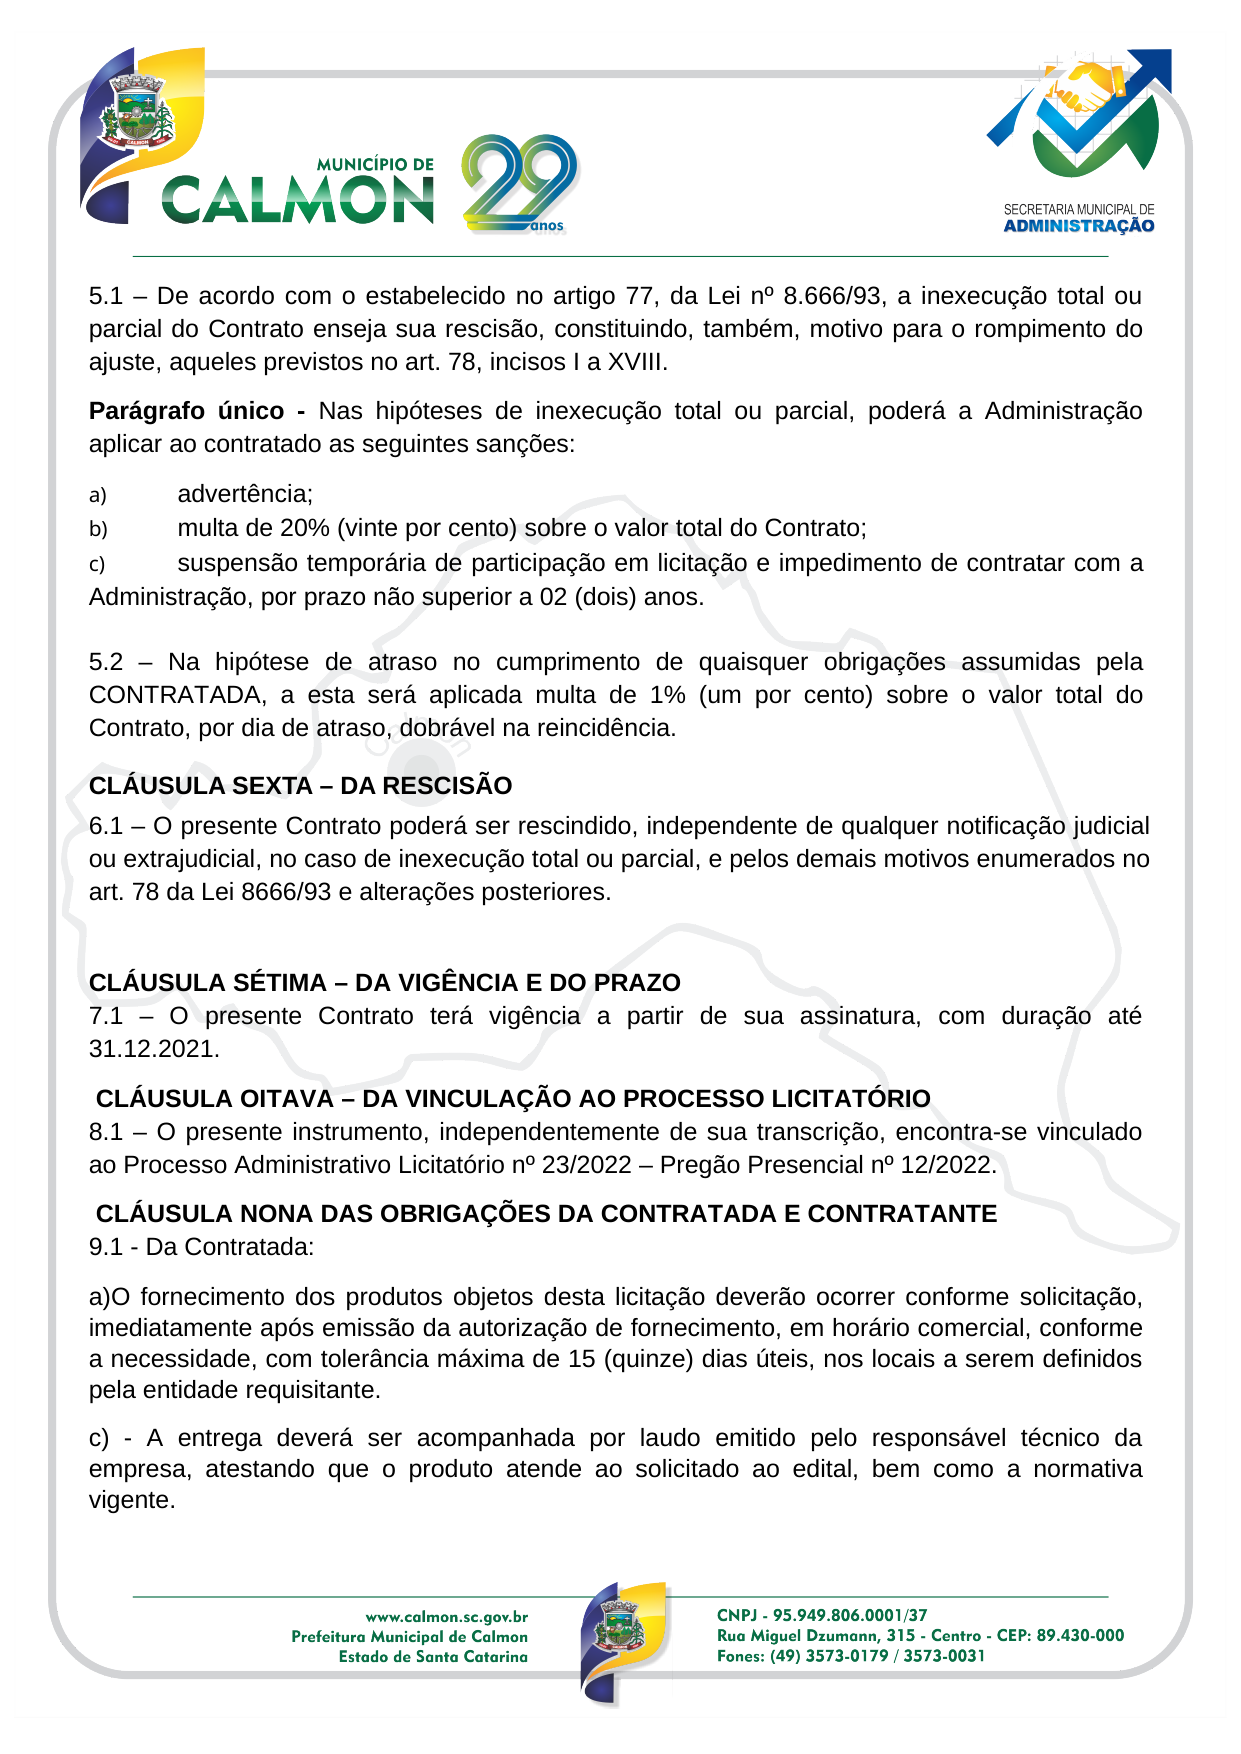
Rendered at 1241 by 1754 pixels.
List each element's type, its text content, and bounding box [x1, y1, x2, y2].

list multa de 20% (vinte por cento) sobre o valor total do Contrato; [88, 513, 1145, 543]
text Parágrafo único - Nas hipóteses de inexecução total ou parcial, poderá a Administração aplicar ao contratado as seguintes sanções: [88, 396, 1145, 458]
text 5.2 – Na hipótese de atraso no cumprimento de quaisquer obrigações assumidas pela CONTRATADA, a esta será aplicada multa de 1% (um por cento) sobre o valor total do Contrato, por dia de atraso, dobrável na reincidência. [88, 647, 1145, 742]
text 5.1 – De acordo com o estabelecido no artigo 77, da Lei nº 8.666/93, a inexecução total ou parcial do Contrato enseja sua rescisão, constituindo, também, motivo para o rompimento do ajuste, aqueles previstos no art. 78, incisos I a XVIII. [88, 281, 1145, 375]
text a)O fornecimento dos produtos objetos desta licitação deverão ocorrer conforme solicitação, imediatamente após emissão da autorização de fornecimento, em horário comercial, conforme a necessidade, com tolerância máxima de 15 (quinze) dias úteis, nos locais a serem definidos pela entidade requisitante. [88, 1282, 1145, 1404]
text 6.1 – O presente Contrato poderá ser rescindido, independente de qualquer notificação judicial ou extrajudicial, no caso de inexecução total ou parcial, e pelos demais motivos enumerados no art. 78 da Lei 8666/93 e alterações posteriores. [88, 811, 1152, 905]
text c) - A entrega deverá ser acompanhada por laudo emitido pelo responsável técnico da empresa, atestando que o produto atende ao solicitado ao edital, bem como a normativa vigente. [88, 1423, 1145, 1514]
list suspensão temporária de participação em licitação e impedimento de contratar com a Administração, por prazo não superior a 02 (dois) anos. [88, 548, 1145, 610]
text CLÁUSULA SÉTIMA – DA VIGÊNCIA E DO PRAZO [88, 967, 1152, 996]
text 9.1 - Da Contratada: [88, 1232, 1145, 1261]
text CLÁUSULA NONA DAS OBRIGAÇÕES DA CONTRATADA E CONTRATANTE [88, 1199, 1152, 1228]
picture [14, 31, 1227, 1718]
text 7.1 – O presente Contrato terá vigência a partir de sua assinatura, com duração até 31.12.2021. [88, 1001, 1145, 1063]
subtitle CLÁUSULA SEXTA – DA RESCISÃO [88, 771, 1152, 800]
text 8.1 – O presente instrumento, independentemente de sua transcrição, encontra-se vinculado ao Processo Administrativo Licitatório nº 23/2022 – Pregão Presencial nº 12/2022. [88, 1117, 1145, 1178]
text CLÁUSULA OITAVA – DA VINCULAÇÃO AO PROCESSO LICITATÓRIO [88, 1083, 1152, 1112]
list advertência; [88, 479, 1145, 509]
